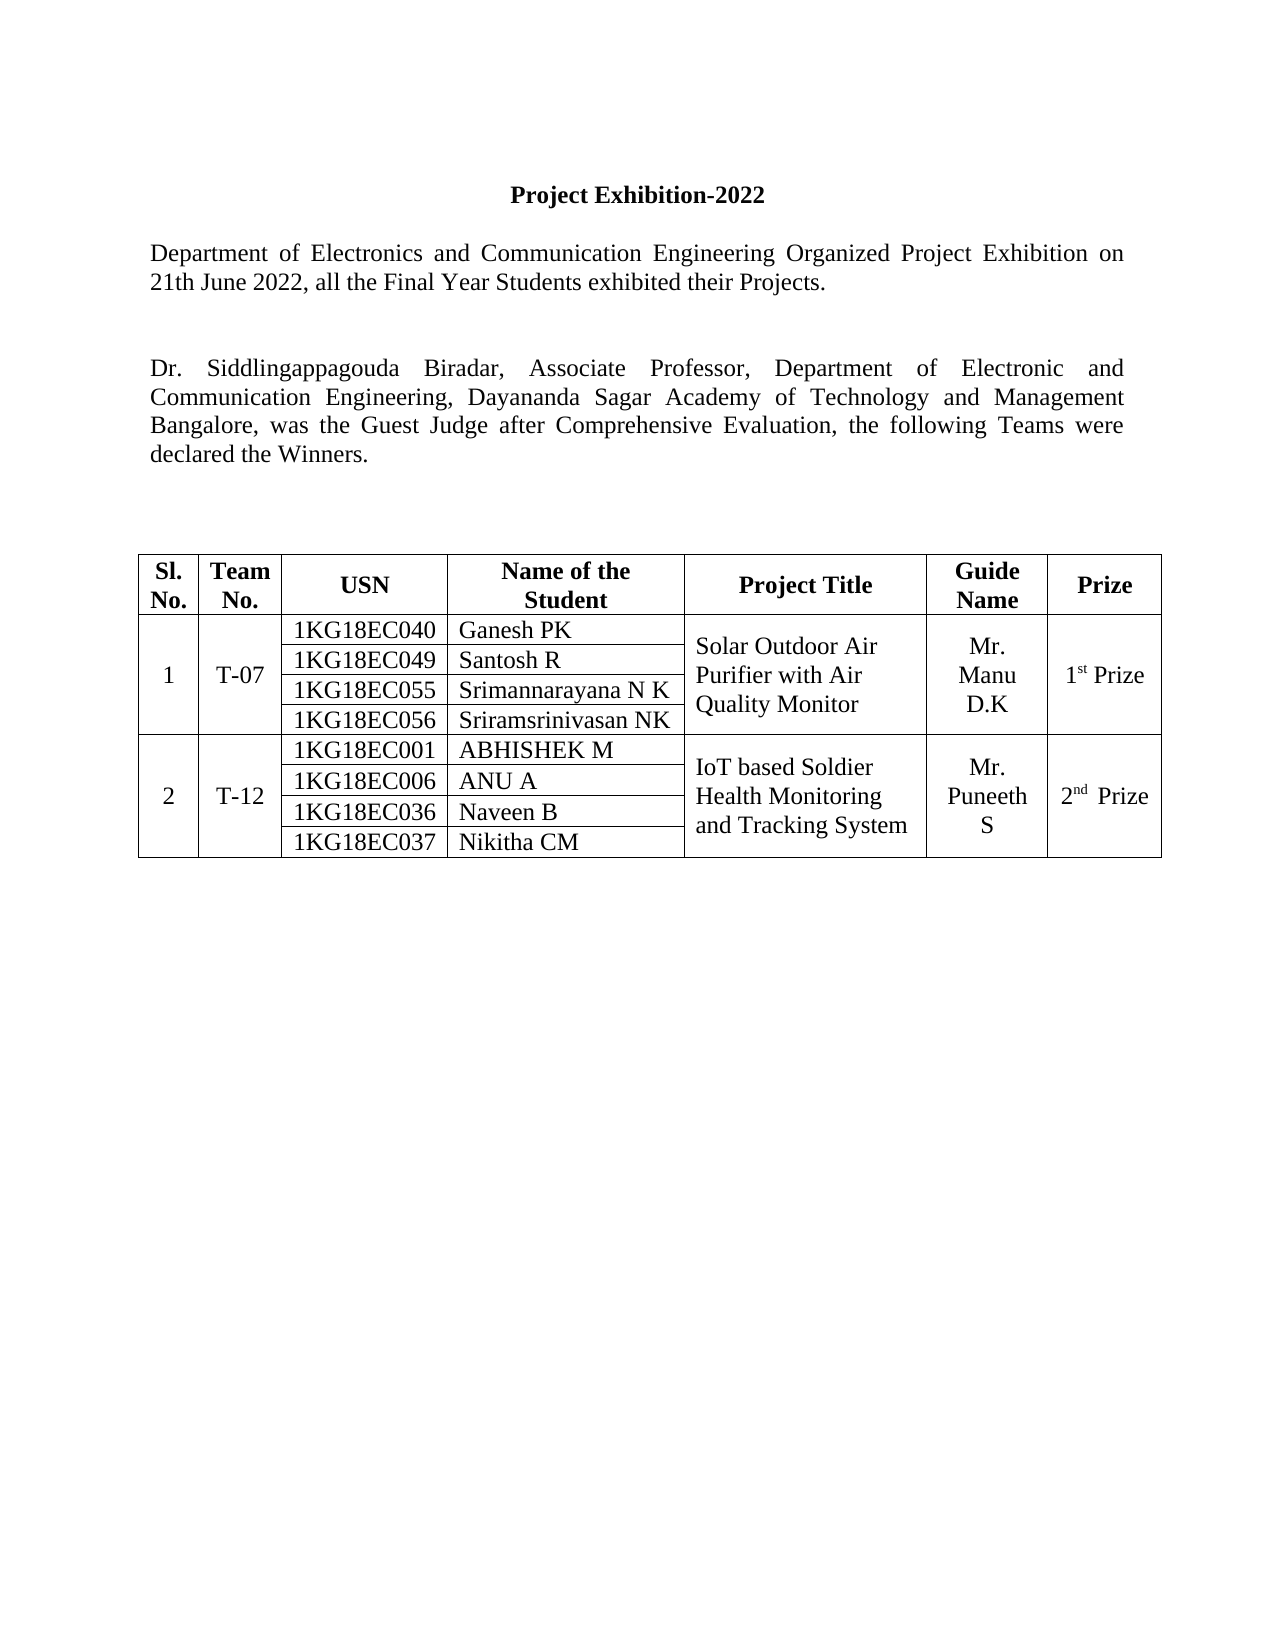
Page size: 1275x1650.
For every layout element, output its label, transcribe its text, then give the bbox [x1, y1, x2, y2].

table_cell T-07 [199, 615, 281, 733]
text Department of Electronics and Communication Engineering Organized Project Exhibition on 21th June 2022, all the Final Year Students exhibited their Projects. [150, 238, 1125, 296]
table_cell IoT based Soldier Health Monitoring and Tracking System [685, 735, 926, 857]
table_cell ABHISHEK M [448, 735, 684, 764]
table_cell Solar Outdoor Air Purifier with Air Quality Monitor [685, 615, 926, 733]
table_cell Naveen B [448, 796, 684, 826]
table_header Sl. No. [139, 555, 198, 614]
table_cell 1KG18EC056 [282, 705, 447, 733]
table_cell 1KG18EC036 [282, 796, 447, 826]
table_cell Nikitha CM [448, 827, 684, 857]
table_cell 2nd Prize [1048, 735, 1161, 857]
table_cell 1KG18EC049 [282, 645, 447, 674]
table_header Project Title [685, 555, 926, 614]
table_cell 1KG18EC055 [282, 675, 447, 704]
table_header Team No. [199, 555, 281, 614]
text Dr. Siddlingappagouda Biradar, Associate Professor, Department of Electronic and Communication Engineering, Dayananda Sagar Academy of Technology and Management Bangalore, was the Guest Judge after Comprehensive Evaluation, the following Teams were declared the Winners. [150, 353, 1125, 468]
table_cell Ganesh PK [448, 615, 684, 644]
table_cell 2 [139, 735, 198, 857]
table_cell 1KG18EC006 [282, 765, 447, 795]
table_cell 1KG18EC037 [282, 827, 447, 857]
text Project Exhibition-2022 [150, 181, 1125, 209]
table_cell 1KG18EC040 [282, 615, 447, 644]
table_cell Santosh R [448, 645, 684, 674]
table_header Guide Name [927, 555, 1047, 614]
table_cell Srimannarayana N K [448, 675, 684, 704]
table_cell T-12 [199, 735, 281, 857]
table_cell Mr. Manu D.K [927, 615, 1047, 733]
table_header Name of the Student [448, 555, 684, 614]
table_header USN [282, 555, 447, 614]
table_header Prize [1048, 555, 1161, 614]
table_cell Sriramsrinivasan NK [448, 705, 684, 733]
table_cell ANU A [448, 765, 684, 795]
table_cell 1KG18EC001 [282, 735, 447, 764]
table_cell 1 [139, 615, 198, 733]
table_cell 1st Prize [1048, 615, 1161, 733]
table_cell Mr. Puneeth S [927, 735, 1047, 857]
